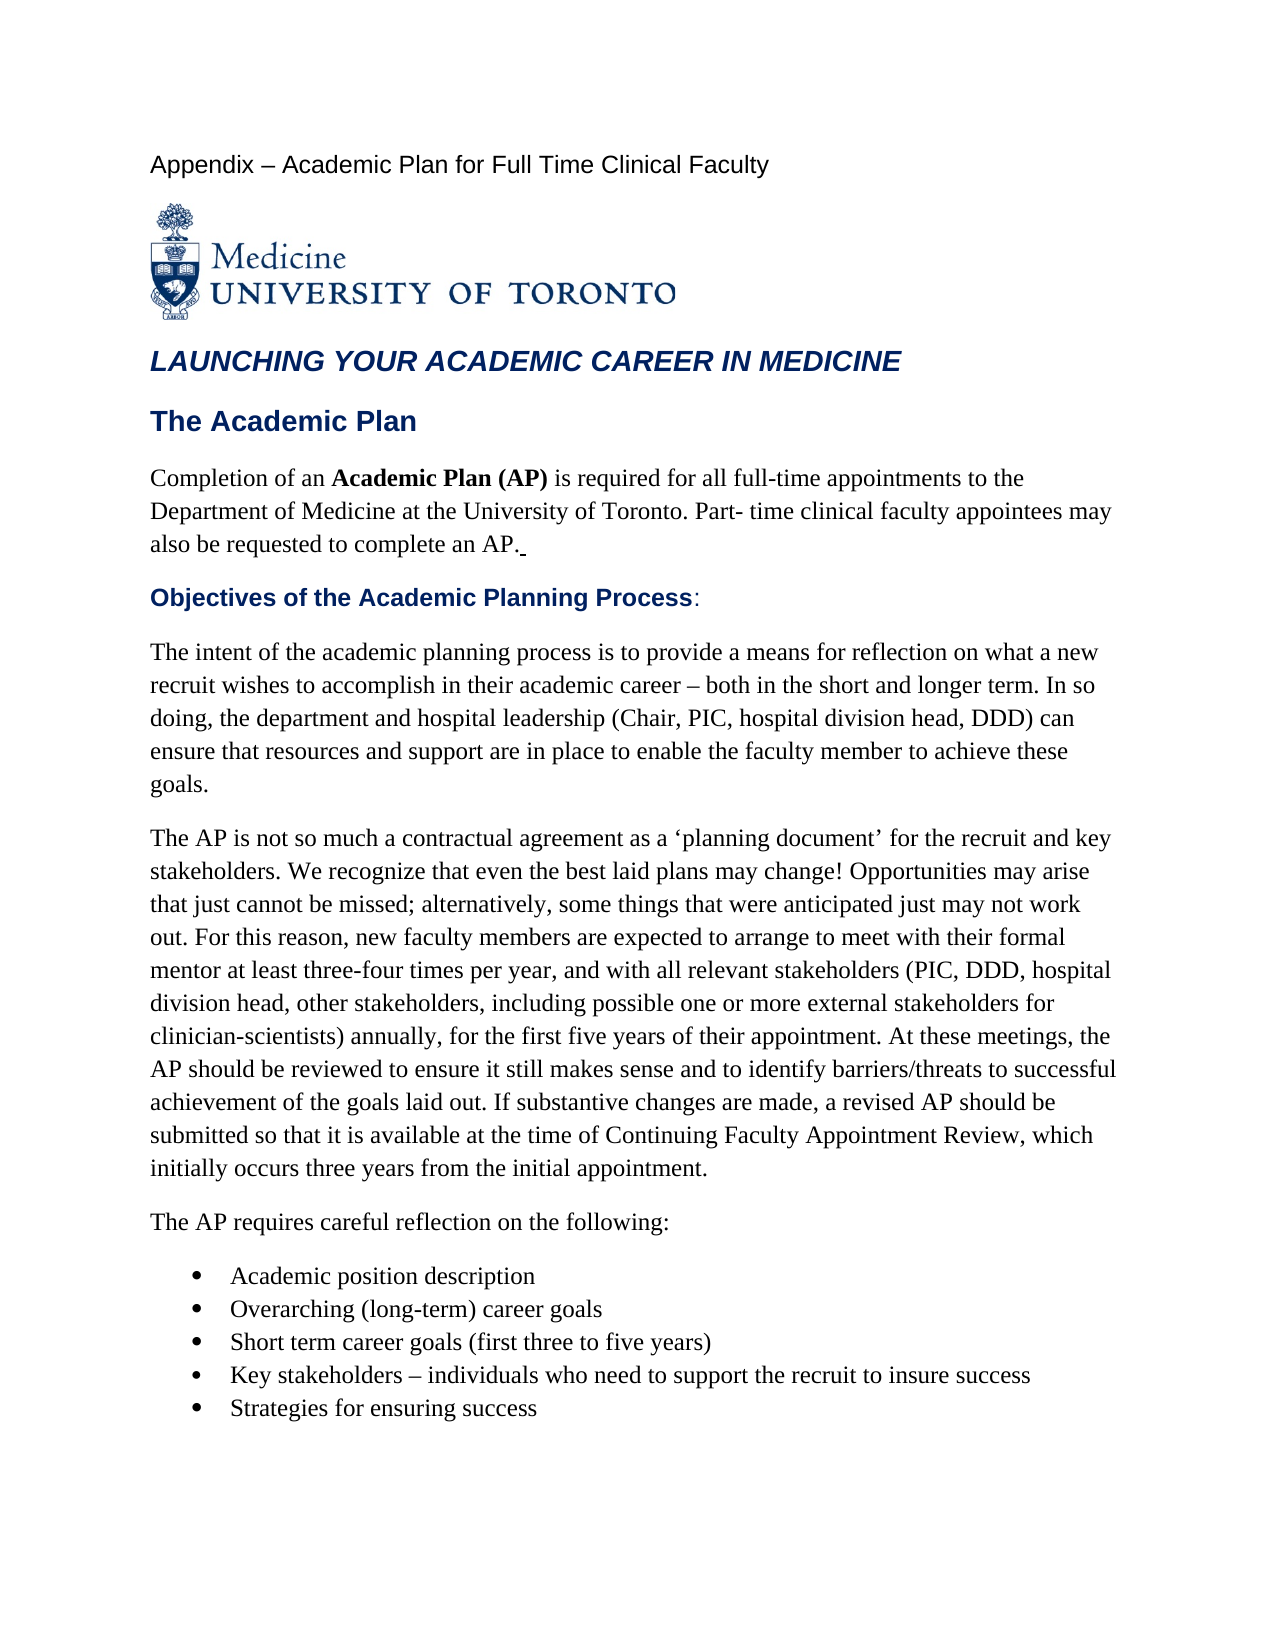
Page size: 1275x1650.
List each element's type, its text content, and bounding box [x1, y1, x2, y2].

text The AP is not so much a contractual agreement as a ‘planning document’ for the recruit and key stakeholders. We recognize that even the best laid plans may change! Opportunities may arise that just cannot be missed; alternatively, some things that were anticipated just may not work out. For this reason, new faculty members are expected to arrange to meet with their formal mentor at least three-four times per year, and with all relevant stakeholders (PIC, DDD, hospital division head, other stakeholders, including possible one or more external stakeholders for clinician-scientists) annually, for the first five years of their appointment. At these meetings, the AP should be reviewed to ensure it still makes sense and to identify barriers/threats to successful achievement of the goals laid out. If substantive changes are made, a revised AP should be submitted so that it is available at the time of Continuing Faculty Appointment Review, which initially occurs three years from the initial appointment. [150, 823, 1125, 1182]
text Completion of an Academic Plan (AP) is required for all full-time appointments to the Department of Medicine at the University of Toronto. Part- time clinical faculty appointees may also be requested to complete an AP. [150, 463, 1125, 558]
list Short term career goals (first three to five years) [192, 1327, 1125, 1356]
text LAUNCHING YOUR ACADEMIC CAREER IN MEDICINE [150, 344, 1125, 378]
list Overarching (long-term) career goals [192, 1294, 1125, 1323]
text Objectives of the Academic Planning Process: [150, 583, 1125, 612]
list Key stakeholders – individuals who need to support the recruit to insure success [192, 1360, 1125, 1389]
text The AP requires careful reflection on the following: [150, 1207, 1125, 1236]
list Academic position description [192, 1261, 1125, 1289]
picture [150, 203, 676, 320]
text The intent of the academic planning process is to provide a means for reflection on what a new recruit wishes to accomplish in their academic career – both in the short and longer term. In so doing, the department and hospital leadership (Chair, PIC, hospital division head, DDD) can ensure that resources and support are in place to enable the faculty member to achieve these goals. [150, 637, 1125, 798]
text Appendix – Academic Plan for Full Time Clinical Faculty [150, 150, 1125, 179]
list Strategies for ensuring success [192, 1393, 1125, 1422]
text The Academic Plan [150, 404, 1125, 437]
